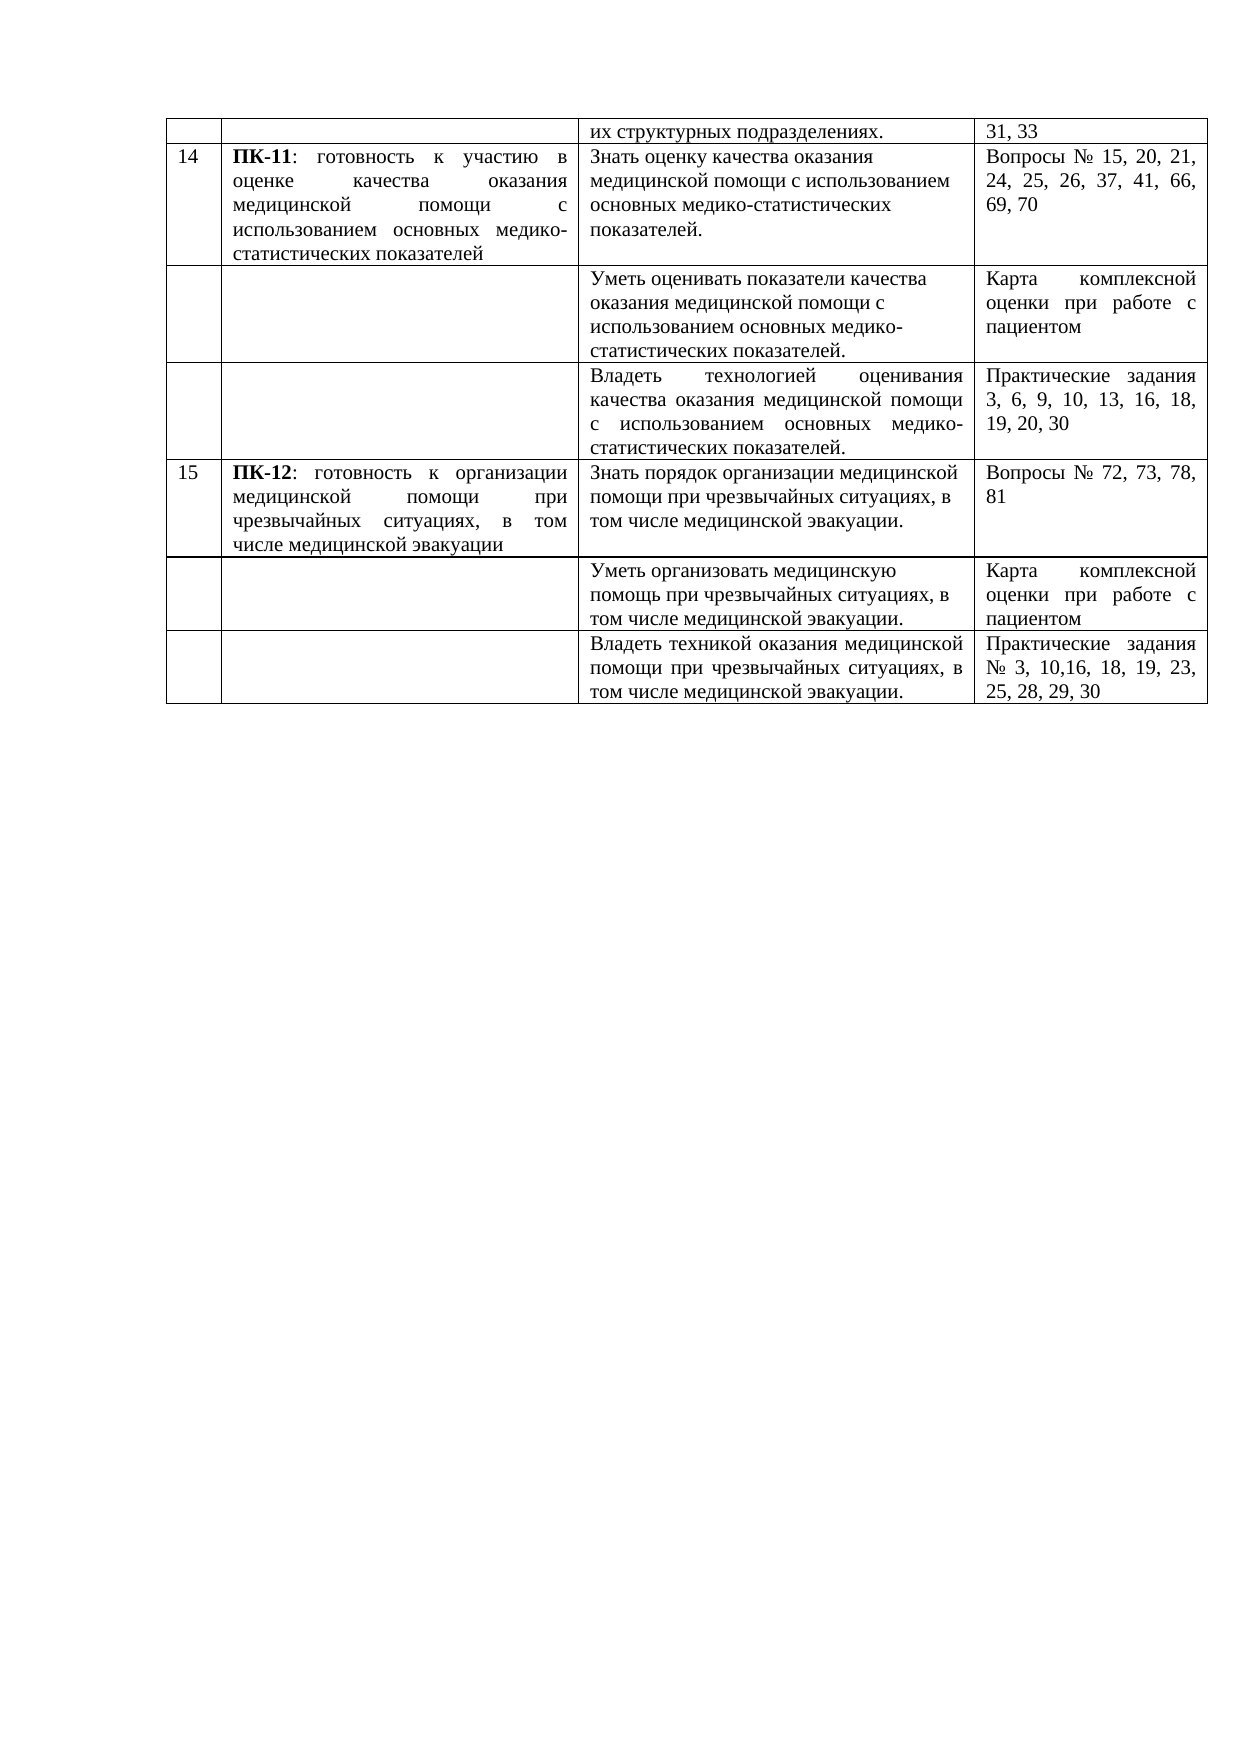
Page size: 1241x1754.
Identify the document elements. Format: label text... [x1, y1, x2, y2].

table_cell [222, 266, 578, 362]
table_cell [167, 558, 221, 630]
table_cell [167, 631, 221, 703]
table_cell 15 [167, 460, 221, 556]
table_cell [222, 558, 578, 630]
table_cell Владеть техникой оказания медицинской помощи при чрезвычайных ситуациях, в том числе медицинской эвакуации. [579, 631, 974, 703]
table_cell Знать порядок организации медицинской помощи при чрезвычайных ситуациях, в том числе медицинской эвакуации. [579, 460, 974, 556]
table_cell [975, 119, 1207, 143]
table_cell [167, 266, 221, 362]
table_cell Уметь организовать медицинскую помощь при чрезвычайных ситуациях, в том числе медицинской эвакуации. [579, 558, 974, 630]
table_cell Вопросы № 72, 73, 78, 81 [975, 460, 1207, 556]
table_cell Уметь оценивать показатели качества оказания медицинской помощи с использованием основных медико-статистических показателей. [579, 266, 974, 362]
table_cell [167, 363, 221, 459]
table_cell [579, 119, 974, 143]
table_cell ПК-11: готовность к участию в оценке качества оказания медицинской помощи с использованием основных медико-статистических показателей [222, 144, 578, 264]
table_cell Практические задания 3, 6, 9, 10, 13, 16, 18, 19, 20, 30 [975, 363, 1207, 459]
table_cell [167, 119, 221, 143]
table_cell Вопросы № 15, 20, 21, 24, 25, 26, 37, 41, 66, 69, 70 [975, 144, 1207, 264]
table_cell ПК-12: готовность к организации медицинской помощи при чрезвычайных ситуациях, в том числе медицинской эвакуации [222, 460, 578, 556]
table_cell Знать оценку качества оказания медицинской помощи с использованием основных медико-статистических показателей. [579, 144, 974, 264]
table_cell Практические задания № 3, 10,16, 18, 19, 23, 25, 28, 29, 30 [975, 631, 1207, 703]
table_cell 14 [167, 144, 221, 264]
table_cell [222, 363, 578, 459]
table_cell Карта комплексной оценки при работе с пациентом [975, 266, 1207, 362]
table_cell Карта комплексной оценки при работе с пациентом [975, 558, 1207, 630]
table_cell [222, 631, 578, 703]
table_cell Владеть технологией оценивания качества оказания медицинской помощи с использованием основных медико-статистических показателей. [579, 363, 974, 459]
table_cell [222, 119, 578, 143]
